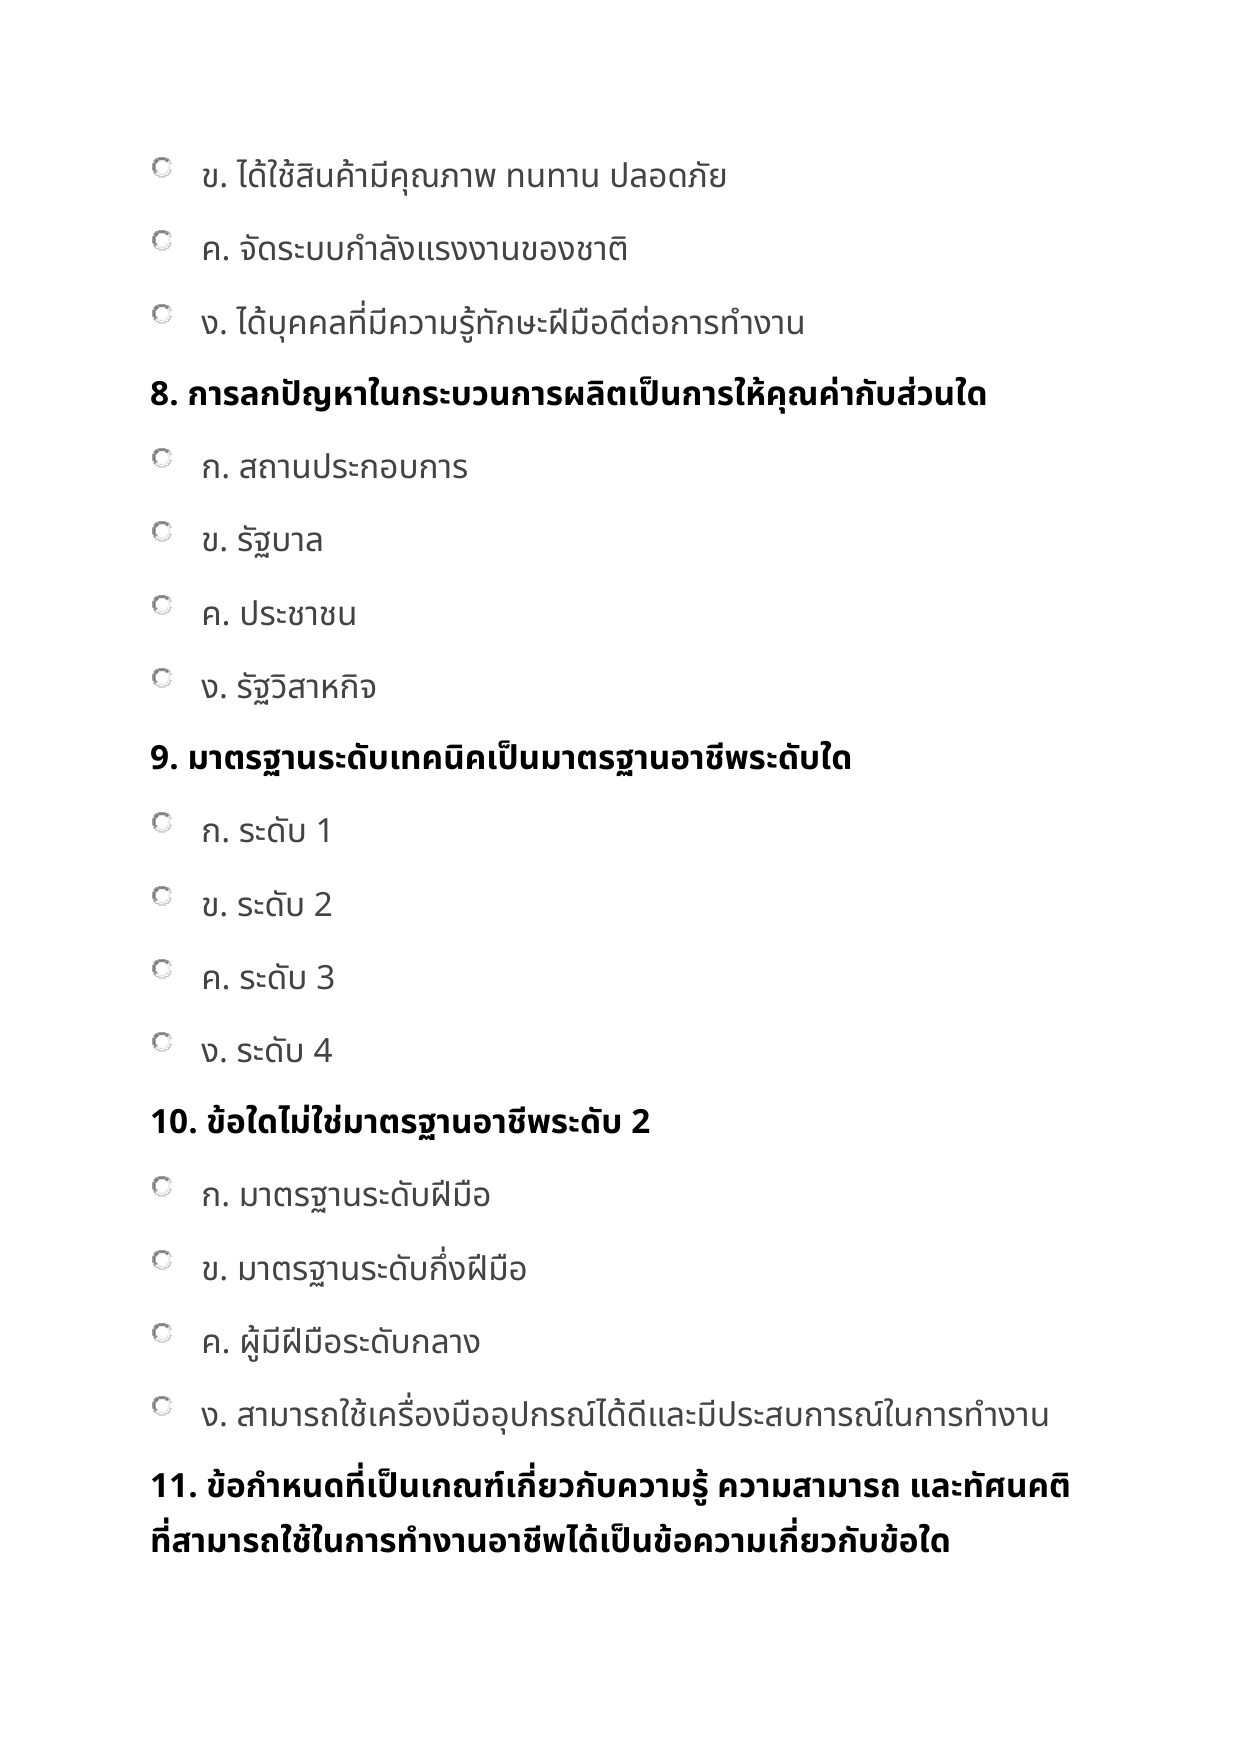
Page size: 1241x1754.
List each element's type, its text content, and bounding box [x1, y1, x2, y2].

text ก. สถานประกอบการ [150, 441, 1090, 493]
text ง. ระดับ 4 [150, 1025, 1090, 1077]
text ข. ระดับ 2 [150, 878, 1090, 931]
text ค. ผู้มีฝีมือระดับกลาง [150, 1316, 1090, 1368]
text 10. ข้อใดไม่ใช่มาตรฐานอาชีพระดับ 2 [150, 1098, 1090, 1149]
text ง. รัฐวิสาหกิจ [150, 661, 1090, 713]
text ก. ระดับ 1 [150, 805, 1090, 858]
text ก. มาตรฐานระดับฝีมือ [150, 1169, 1090, 1222]
text ค. จัดระบบกำลังแรงงานของชาติ [150, 223, 1090, 276]
text ค. ประชาชน [150, 587, 1090, 640]
text ง. สามารถใช้เครื่องมืออุปกรณ์ได้ดีและมีประสบการณ์ในการทำงาน [150, 1389, 1090, 1442]
text ง. ได้บุคคลที่มีความรู้ทักษะฝีมือดีต่อการทำงาน [150, 296, 1090, 349]
text ข. มาตรฐานระดับกึ่งฝีมือ [150, 1242, 1090, 1295]
text ค. ระดับ 3 [150, 952, 1090, 1004]
text ข. ได้ใช้สินค้ามีคุณภาพ ทนทาน ปลอดภัย [150, 150, 1090, 203]
text 11. ข้อกำหนดที่เป็นเกณฑ์เกี่ยวกับความรู้ ความสามารถ และทัศนคติที่สามารถใช้ในการทำงานอาชีพได้เป็นข้อความเกี่ยวกับข้อใด [150, 1462, 1090, 1567]
text 9. มาตรฐานระดับเทคนิคเป็นมาตรฐานอาชีพระดับใด [150, 734, 1090, 784]
text ข. รัฐบาล [150, 514, 1090, 567]
text 8. การลกปัญหาในกระบวนการผลิตเป็นการให้คุณค่ากับส่วนใด [150, 370, 1090, 420]
